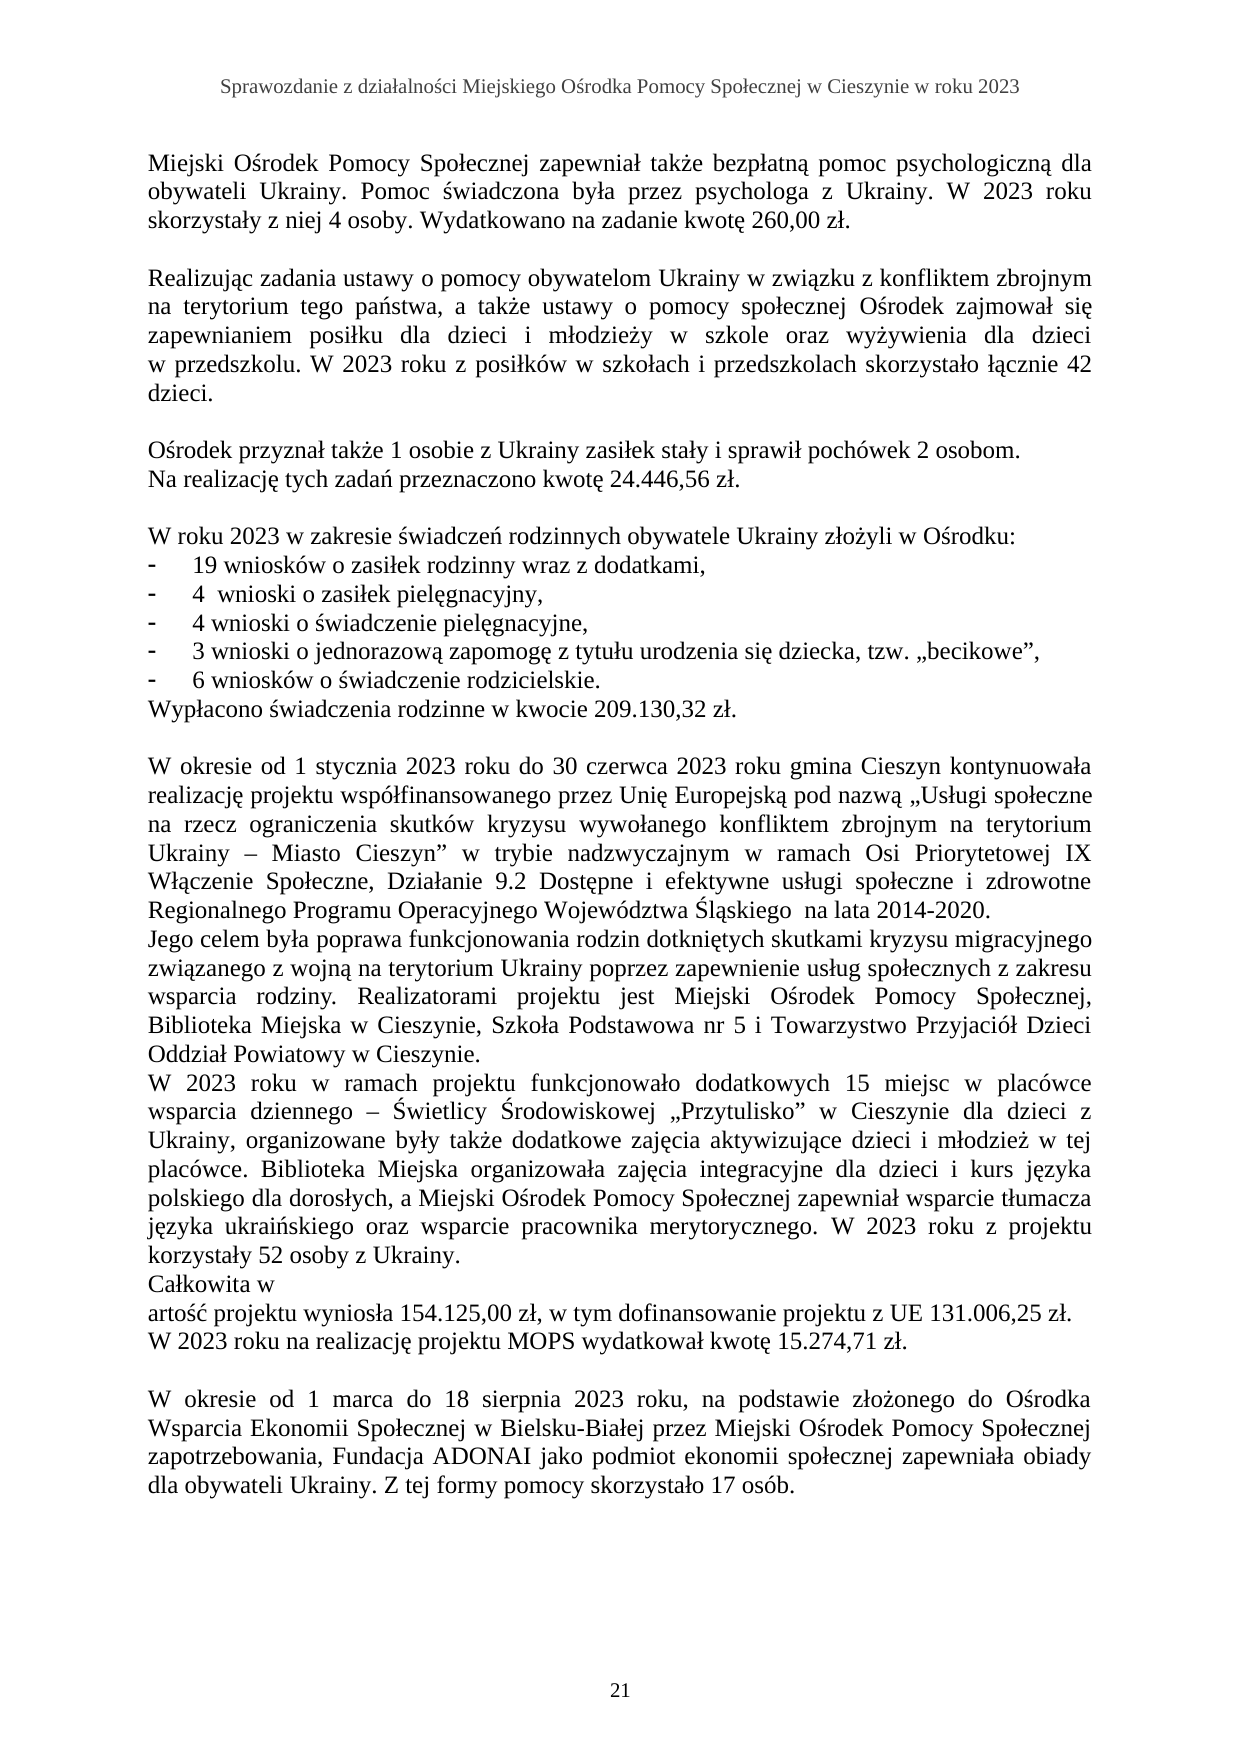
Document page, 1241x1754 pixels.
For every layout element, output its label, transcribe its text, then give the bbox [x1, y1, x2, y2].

text W okresie od 1 stycznia 2023 roku do 30 czerwca 2023 roku gmina Cieszyn kontynuowała realizację projektu współfinansowanego przez Unię Europejską pod nazwą „Usługi społeczne na rzecz ograniczenia skutków kryzysu wywołanego konfliktem zbrojnym na terytorium Ukrainy – Miasto Cieszyn” w trybie nadzwyczajnym w ramach Osi Priorytetowej IX Włączenie Społeczne, Działanie 9.2 Dostępne i efektywne usługi społeczne i zdrowotne Regionalnego Programu Operacyjnego Województwa Śląskiego na lata 2014-2020. [148, 751, 1092, 924]
text W roku 2023 w zakresie świadczeń rodzinnych obywatele Ukrainy złożyli w Ośrodku: [148, 521, 1092, 550]
text W okresie od 1 marca do 18 sierpnia 2023 roku, na podstawie złożonego do Ośrodka Wsparcia Ekonomii Społecznej w Bielsku-Białej przez Miejski Ośrodek Pomocy Społecznej zapotrzebowania, Fundacja ADONAI jako podmiot ekonomii społecznej zapewniała obiady dla obywateli Ukrainy. Z tej formy pomocy skorzystało 17 osób. [148, 1384, 1092, 1499]
text Ośrodek przyznał także 1 osobie z Ukrainy zasiłek stały i sprawił pochówek 2 osobom. [148, 406, 1092, 464]
text W 2023 roku na realizację projektu MOPS wydatkował kwotę 15.274,71 zł. [148, 1326, 1092, 1355]
text W 2023 roku w ramach projektu funkcjonowało dodatkowych 15 miejsc w placówce wsparcia dziennego – Świetlicy Środowiskowej „Przytulisko” w Cieszynie dla dzieci z Ukrainy, organizowane były także dodatkowe zajęcia aktywizujące dzieci i młodzież w tej placówce. Biblioteka Miejska organizowała zajęcia integracyjne dla dzieci i kurs języka polskiego dla dorosłych, a Miejski Ośrodek Pomocy Społecznej zapewniał wsparcie tłumacza języka ukraińskiego oraz wsparcie pracownika merytorycznego. W 2023 roku z projektu korzystały 52 osoby z Ukrainy. [148, 1068, 1092, 1269]
text Realizując zadania ustawy o pomocy obywatelom Ukrainy w związku z konfliktem zbrojnym na terytorium tego państwa, a także ustawy o pomocy społecznej Ośrodek zajmował się zapewnianiem posiłku dla dzieci i młodzieży w szkole oraz wyżywienia dla dzieci w przedszkolu. W 2023 roku z posiłków w szkołach i przedszkolach skorzystało łącznie 42 dzieci. [148, 263, 1092, 406]
text Miejski Ośrodek Pomocy Społecznej zapewniał także bezpłatną pomoc psychologiczną dla obywateli Ukrainy. Pomoc świadczona była przez psychologa z Ukrainy. W 2023 roku skorzystały z niej 4 osoby. Wydatkowano na zadanie kwotę 260,00 zł. [148, 148, 1092, 234]
list 4 wnioski o zasiłek pielęgnacyjny, [148, 579, 1092, 608]
text artość projektu wyniosła 154.125,00 zł, w tym dofinansowanie projektu z UE 131.006,25 zł. [148, 1298, 1092, 1326]
list 4 wnioski o świadczenie pielęgnacyjne, [148, 608, 1092, 636]
text Jego celem była poprawa funkcjonowania rodzin dotkniętych skutkami kryzysu migracyjnego związanego z wojną na terytorium Ukrainy poprzez zapewnienie usług społecznych z zakresu wsparcia rodziny. Realizatorami projektu jest Miejski Ośrodek Pomocy Społecznej, Biblioteka Miejska w Cieszynie, Szkoła Podstawowa nr 5 i Towarzystwo Przyjaciół Dzieci Oddział Powiatowy w Cieszynie. [148, 924, 1092, 1068]
text Całkowita w [148, 1269, 1092, 1298]
list 19 wniosków o zasiłek rodzinny wraz z dodatkami, [148, 550, 1092, 579]
list 6 wniosków o świadczenie rodzicielskie. [148, 665, 1092, 694]
text Na realizację tych zadań przeznaczono kwotę 24.446,56 zł. [148, 464, 1092, 493]
text Wypłacono świadczenia rodzinne w kwocie 209.130,32 zł. [148, 694, 1092, 723]
list 3 wnioski o jednorazową zapomogę z tytułu urodzenia się dziecka, tzw. „becikowe”, [148, 636, 1092, 665]
